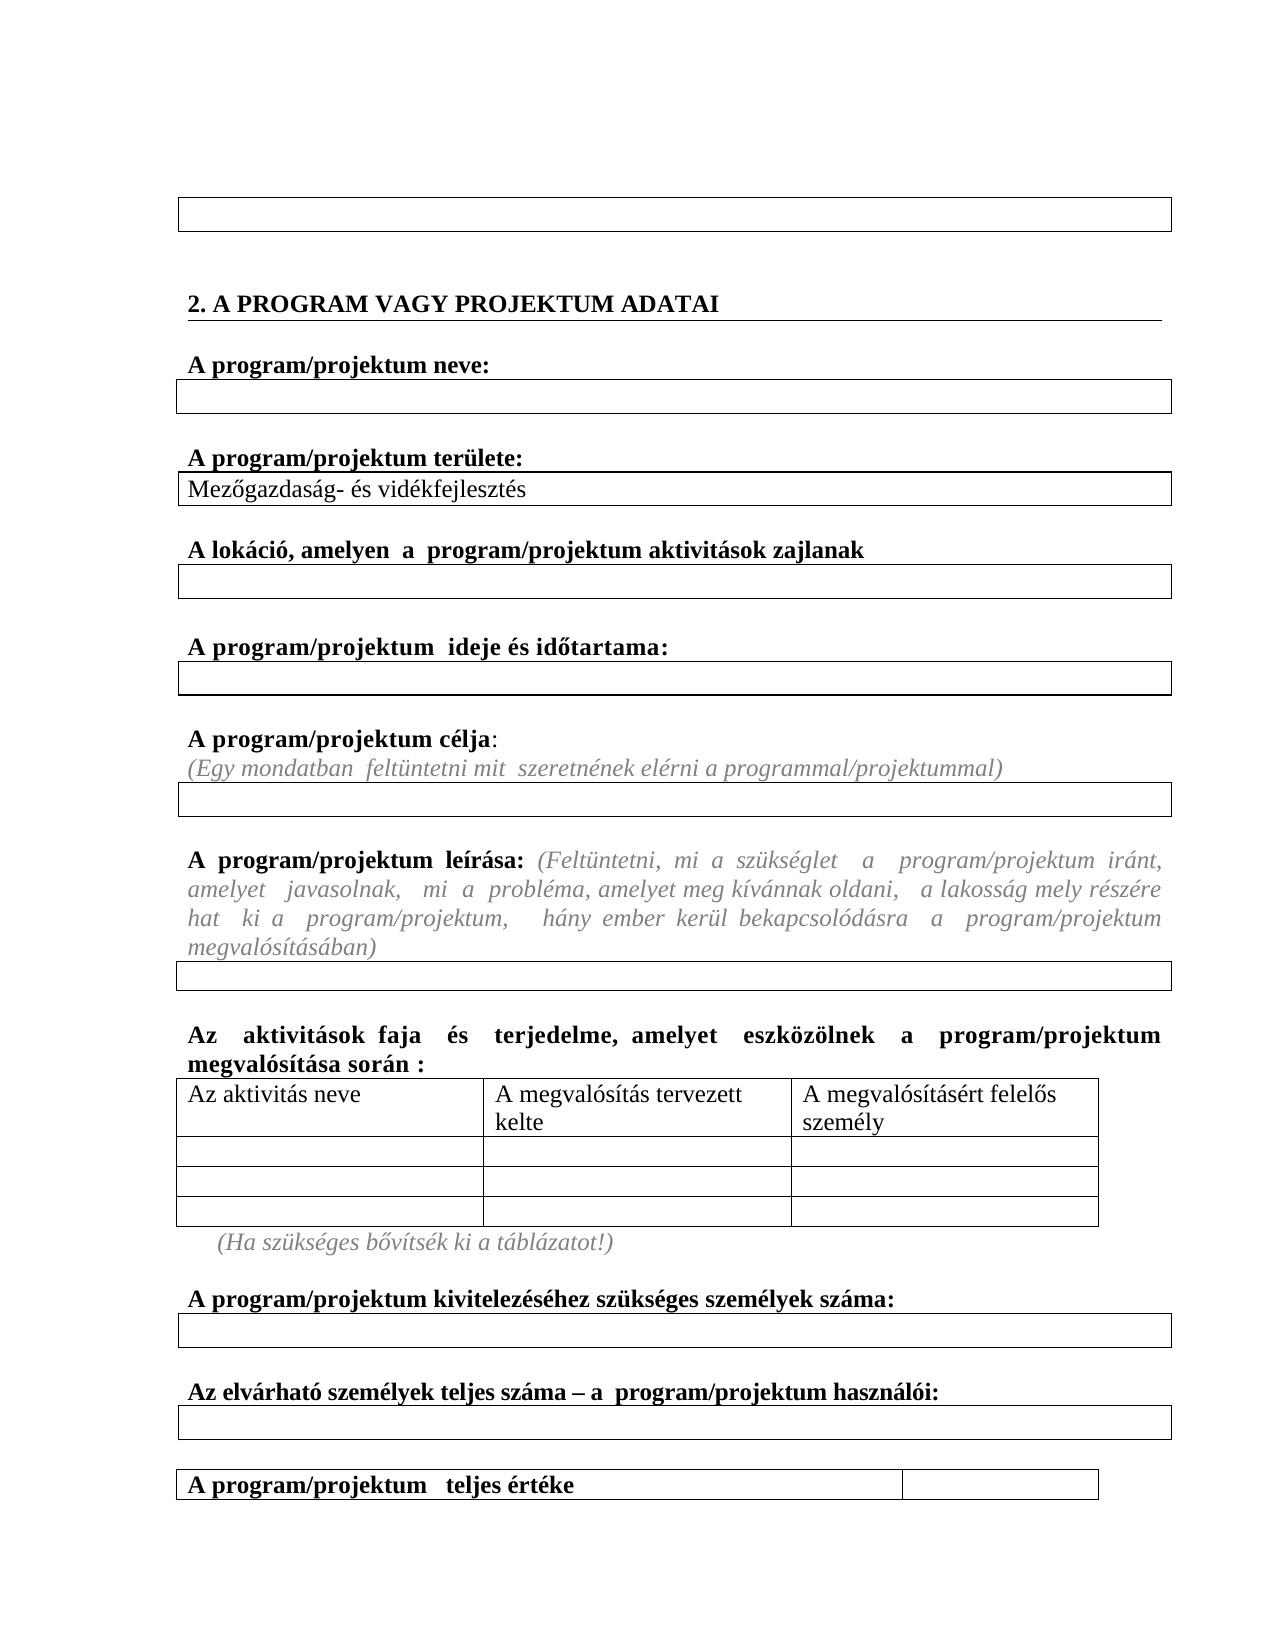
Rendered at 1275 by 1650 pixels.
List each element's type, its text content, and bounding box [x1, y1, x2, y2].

table_cell [792, 1167, 1098, 1196]
table_header [177, 380, 1171, 413]
table_header A megvalósítás tervezett kelte [484, 1079, 791, 1136]
text A program/projektum ideje és időtartama: [187, 632, 1162, 661]
text Mezőgazdaság- és vidékfejlesztés [179, 473, 1171, 505]
table_cell [792, 1137, 1098, 1166]
text A program/projektum neve: [187, 350, 1162, 379]
table_cell [484, 1167, 791, 1196]
table_cell [177, 1197, 483, 1226]
text (Ha szükséges bővítsék ki a táblázatot!) [187, 1227, 1162, 1255]
text (Egy mondatban feltüntetni mit szeretnének elérni a programmal/projektummal) [187, 753, 1162, 782]
text A program/projektum kivitelezéséhez szükséges személyek száma: [187, 1284, 1162, 1313]
text Az aktivitások faja és terjedelme, amelyet eszközölnek a program/projektum megvalósítása során : [187, 1020, 1162, 1078]
table_header Az aktivitás neve [177, 1079, 483, 1136]
table_cell [177, 1167, 483, 1196]
table_header A program/projektum teljes értéke [177, 1470, 902, 1499]
text A program/projektum leírása: (Feltüntetni, mi a szükséglet a program/projektum iránt, amelyet javasolnak, mi a probléma, amelyet meg kívánnak oldani, a lakosság mely részére hat ki a program/projektum, hány ember kerül bekapcsolódásra a program/projektum megvalósításában) [187, 846, 1162, 961]
table_cell [484, 1137, 791, 1166]
table_header [903, 1470, 1098, 1499]
table_header A megvalósításért felelős személy [792, 1079, 1098, 1136]
table_cell [177, 1137, 483, 1166]
text A program/projektum célja: [187, 724, 1162, 753]
text A program/projektum területe: [187, 443, 1162, 471]
table_header [177, 962, 1171, 990]
table_cell [792, 1197, 1098, 1226]
text 2. A PROGRAM VAGY PROJEKTUM ADATAI [187, 289, 1162, 321]
table_cell [484, 1197, 791, 1226]
text Az elvárható személyek teljes száma – a program/projektum használói: [187, 1377, 1162, 1405]
text A lokáció, amelyen a program/projektum aktivitások zajlanak [187, 535, 1162, 564]
